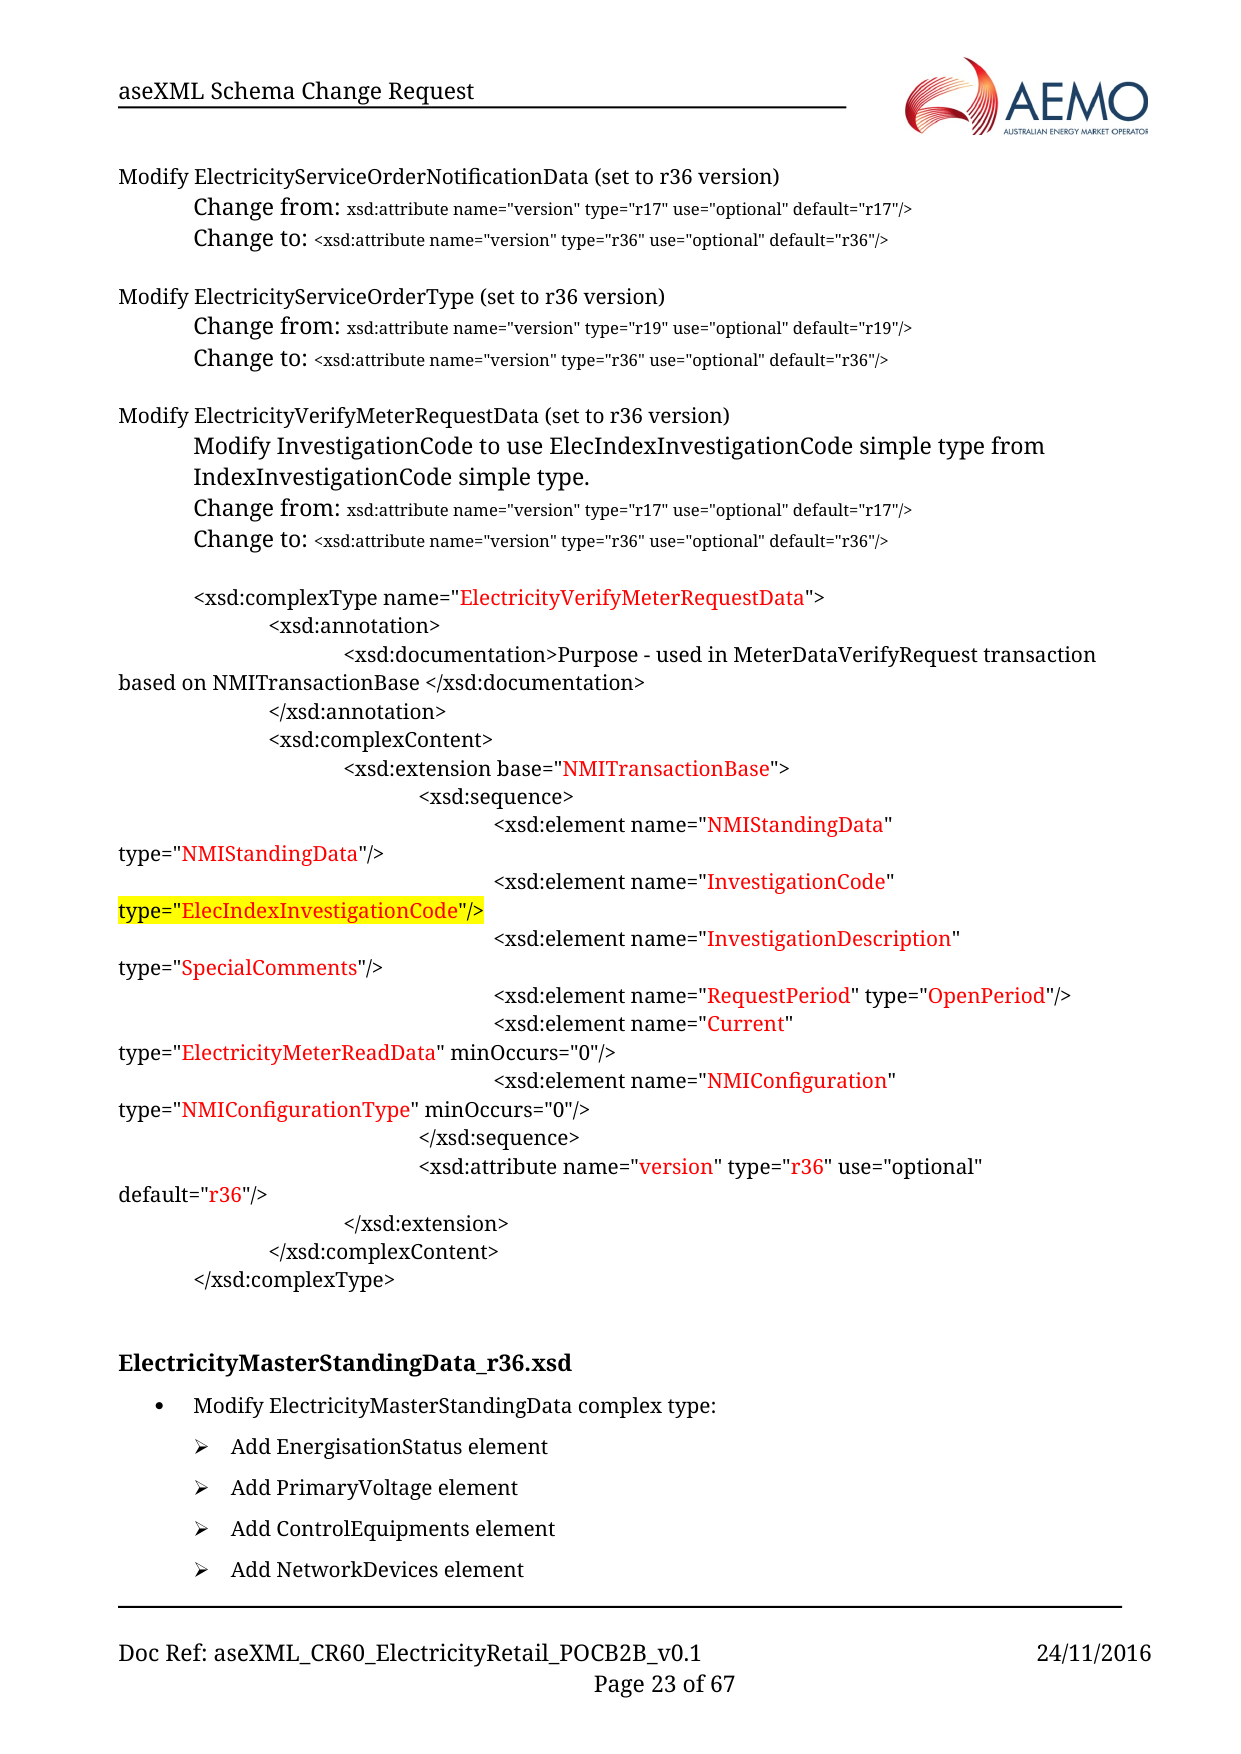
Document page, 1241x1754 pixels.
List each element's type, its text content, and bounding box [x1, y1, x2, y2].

text Change from: xsd:attribute name="version" type="r17" use="optional" default="r17"/> [193, 191, 1122, 222]
text </xsd:sequence> [118, 1123, 1122, 1152]
text Modify ElectricityServiceOrderNotificationData (set to r36 version) [118, 162, 1122, 191]
text <xsd:sequence> [118, 782, 1122, 811]
text </xsd:complexType> [118, 1266, 1122, 1294]
list Add NetworkDevices element [193, 1555, 1122, 1583]
text </xsd:complexContent> [118, 1237, 1122, 1266]
picture [904, 56, 1148, 134]
text <xsd:complexContent> [118, 725, 1122, 754]
text <xsd:complexType name="ElectricityVerifyMeterRequestData"> [118, 583, 1122, 611]
text Change to: <xsd:attribute name="version" type="r36" use="optional" default="r36"/> [193, 222, 1122, 253]
text Change from: xsd:attribute name="version" type="r17" use="optional" default="r17"/> [193, 492, 1122, 523]
text <xsd:documentation>Purpose - used in MeterDataVerifyRequest transaction based on NMITransactionBase </xsd:documentation> [118, 640, 1122, 697]
text </xsd:extension> [118, 1209, 1122, 1237]
text <xsd:element name="NMIConfiguration" type="NMIConfigurationType" minOccurs="0"/> [118, 1066, 1122, 1123]
text Change from: xsd:attribute name="version" type="r19" use="optional" default="r19"/> [193, 310, 1122, 341]
text <xsd:annotation> [118, 611, 1122, 640]
list Add ControlEquipments element [193, 1514, 1122, 1542]
text Modify ElectricityServiceOrderType (set to r36 version) [118, 282, 1122, 310]
list Modify ElectricityMasterStandingData complex type: [156, 1391, 1122, 1419]
text <xsd:element name="RequestPeriod" type="OpenPeriod"/> [118, 981, 1122, 1009]
text Change to: <xsd:attribute name="version" type="r36" use="optional" default="r36"/> [193, 341, 1122, 373]
list Add PrimaryVoltage element [193, 1473, 1122, 1501]
subtitle ElectricityMasterStandingData_r36.xsd [118, 1347, 1122, 1379]
text <xsd:extension base="NMITransactionBase"> [118, 754, 1122, 782]
text <xsd:attribute name="version" type="r36" use="optional" default="r36"/> [118, 1152, 1122, 1209]
text <xsd:element name="InvestigationCode" type="ElecIndexInvestigationCode"/> [118, 867, 1122, 924]
text </xsd:annotation> [118, 697, 1122, 725]
text <xsd:element name="NMIStandingData" type="NMIStandingData"/> [118, 811, 1122, 867]
text <xsd:element name="InvestigationDescription" type="SpecialComments"/> [118, 924, 1122, 981]
list Add EnergisationStatus element [193, 1432, 1122, 1461]
text <xsd:element name="Current" type="ElectricityMeterReadData" minOccurs="0"/> [118, 1009, 1122, 1066]
text Modify InvestigationCode to use ElecIndexInvestigationCode simple type from IndexInvestigationCode simple type. [193, 429, 1122, 492]
text Change to: <xsd:attribute name="version" type="r36" use="optional" default="r36"/> [193, 523, 1122, 554]
text Modify ElectricityVerifyMeterRequestData (set to r36 version) [118, 401, 1122, 429]
